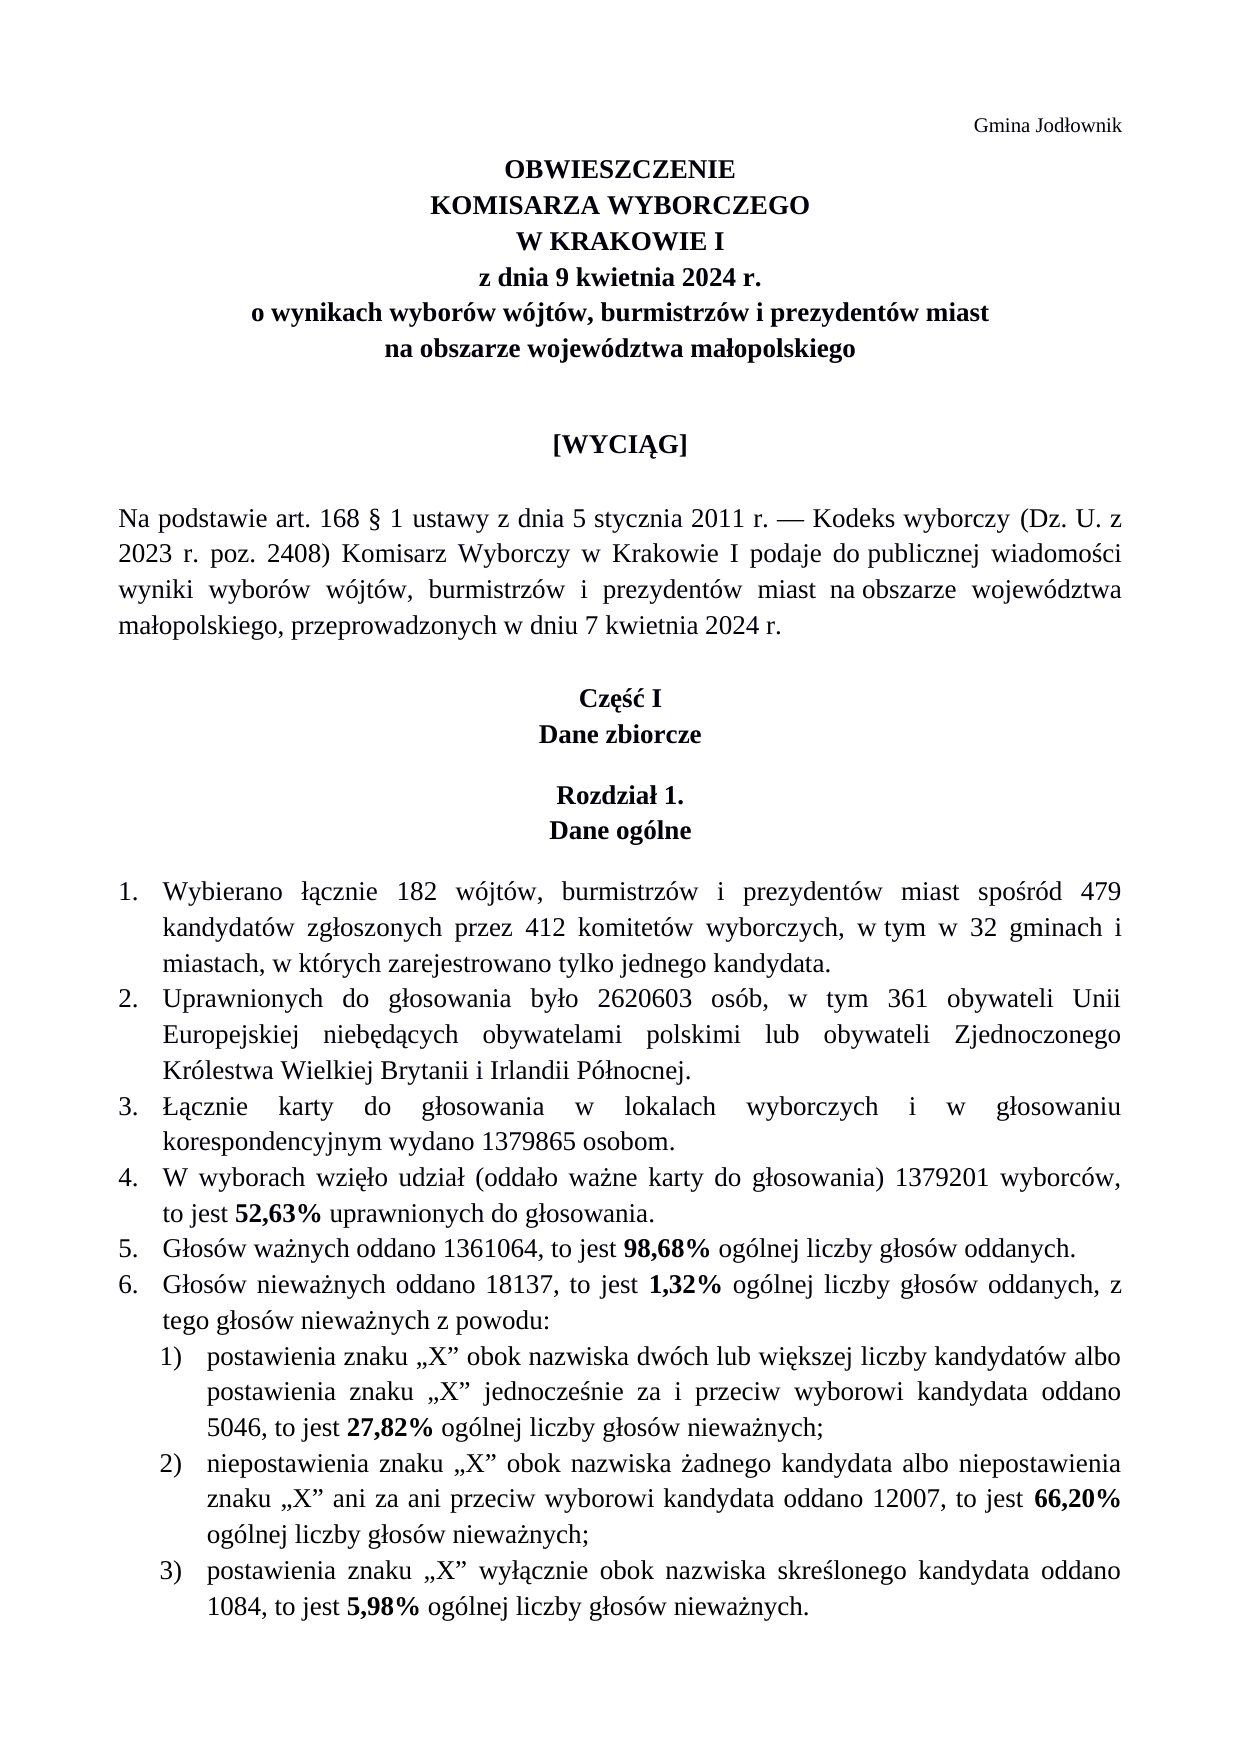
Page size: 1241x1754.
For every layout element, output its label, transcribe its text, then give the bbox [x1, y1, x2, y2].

text 2. Uprawnionych do głosowania było 2620603 osób, w tym 361 obywateli Unii Europejskiej niebędących obywatelami polskimi lub obywateli Zjednoczonego Królestwa Wielkiej Brytanii i Irlandii Północnej. [118, 982, 1122, 1085]
text 1) postawienia znaku „X” obok nazwiska dwóch lub większej liczby kandydatów albo postawienia znaku „X” jednocześnie za i przeciw wyborowi kandydata oddano 5046, to jest 27,82% ogólnej liczby głosów nieważnych; [159, 1340, 1122, 1442]
text 3. Łącznie karty do głosowania w lokalach wyborczych i w głosowaniu korespondencyjnym wydano 1379865 osobom. [118, 1089, 1122, 1156]
text Gmina Jodłownik [118, 113, 1122, 137]
text 1. Wybierano łącznie 182 wójtów, burmistrzów i prezydentów miast spośród 479 kandydatów zgłoszonych przez 412 komitetów wyborczych, w tym w 32 gminach i miastach, w których zarejestrowano tylko jednego kandydata. [118, 875, 1122, 978]
text 5. Głosów ważnych oddano 1361064, to jest 98,68% ogólnej liczby głosów oddanych. [118, 1232, 1122, 1264]
subtitle Część I Dane zbiorcze [118, 682, 1122, 749]
list 3) postawienia znaku „X” wyłącznie obok nazwiska skreślonego kandydata oddano 1084, to jest 5,98% ogólnej liczby głosów nieważnych. [159, 1554, 1122, 1621]
text 4. W wyborach wzięło udział (oddało ważne karty do głosowania) 1379201 wyborców, to jest 52,63% uprawnionych do głosowania. [118, 1161, 1122, 1228]
title [WYCIĄG] [118, 429, 1122, 460]
text 2) niepostawienia znaku „X” obok nazwiska żadnego kandydata albo niepostawienia znaku „X” ani za ani przeciw wyborowi kandydata oddano 12007, to jest 66,20% ogólnej liczby głosów nieważnych; [159, 1447, 1122, 1549]
text Na podstawie art. 168 § 1 ustawy z dnia 5 stycznia 2011 r. — Kodeks wyborczy (Dz. U. z 2023 r. poz. 2408) Komisarz Wyborczy w Krakowie I podaje do publicznej wiadomości wyniki wyborów wójtów, burmistrzów i prezydentów miast na obszarze województwa małopolskiego, przeprowadzonych w dniu 7 kwietnia 2024 r. [118, 502, 1122, 640]
text Rozdział 1. Dane ogólne [118, 779, 1122, 846]
title OBWIESZCZENIE KOMISARZA WYBORCZEGO W KRAKOWIE I z dnia 9 kwietnia 2024 r. o wynikach wyborów wójtów, burmistrzów i prezydentów miast na obszarze województwa małopolskiego [118, 153, 1122, 363]
text 6. Głosów nieważnych oddano 18137, to jest 1,32% ogólnej liczby głosów oddanych, z tego głosów nieważnych z powodu: [118, 1268, 1122, 1335]
